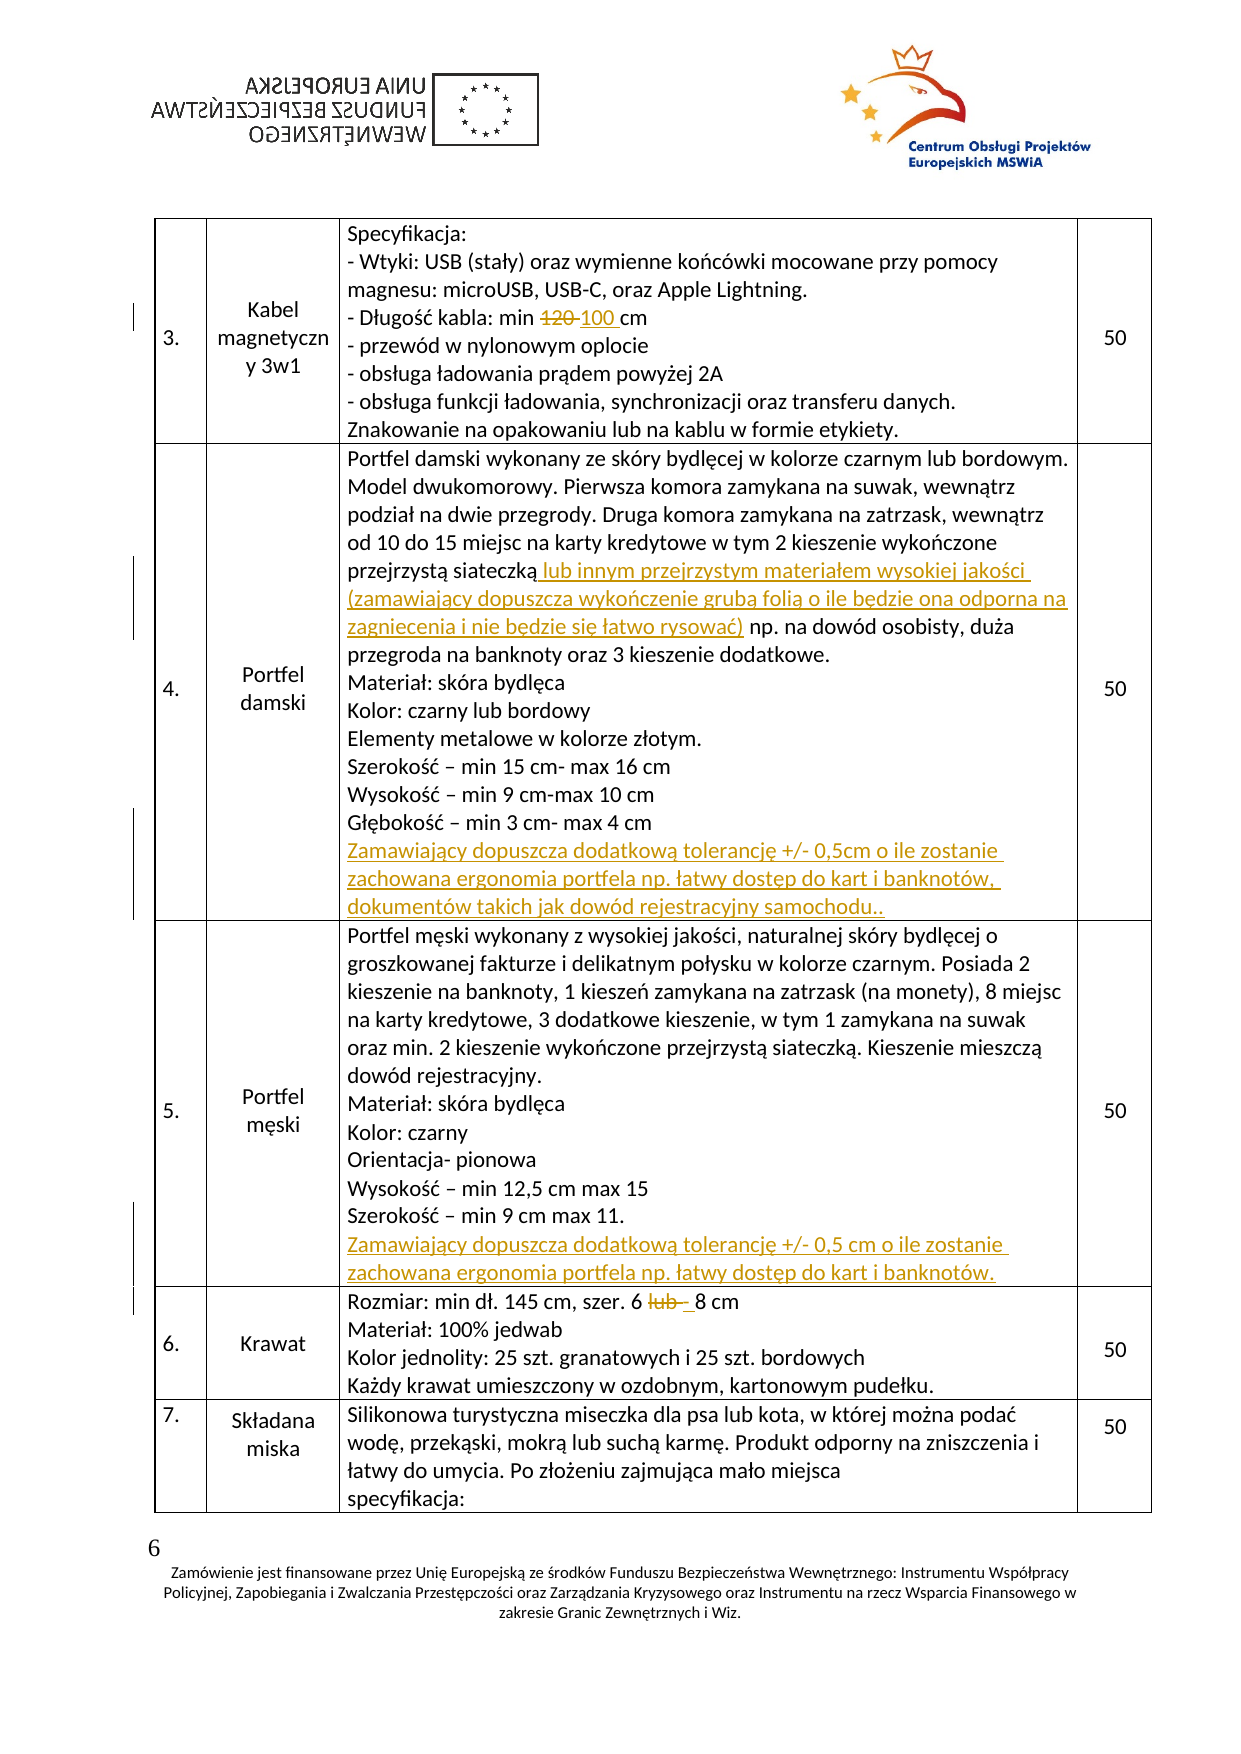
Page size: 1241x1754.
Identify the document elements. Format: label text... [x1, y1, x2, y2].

table_cell Rozmiar: min dł. 145 cm, szer. 6 8 cm Materiał: 100% jedwab Kolor jednolity: 25 szt. granatowych i 25 szt. bordowych Każdy krawat umieszczony w ozdobnym, kartonowym pudełku. [340, 1287, 1077, 1399]
table_cell Portfel damski wykonany ze skóry bydlęcej w kolorze czarnym lub bordowym. Model dwukomorowy. Pierwsza komora zamykana na suwak, wewnątrz podział na dwie przegrody. Druga komora zamykana na zatrzask, wewnątrz od 10 do 15 miejsc na karty kredytowe w tym 2 kieszenie wykończone przejrzystą siateczką np. na dowód osobisty, duża przegroda na banknoty oraz 3 kieszenie dodatkowe. Materiał: skóra bydlęca Kolor: czarny lub bordowy Elementy metalowe w kolorze złotym. Szerokość – min 15 cm- max 16 cm Wysokość – min 9 cm-max 10 cm Głębokość – min 3 cm- max 4 cm [340, 444, 1077, 920]
table_cell 50 [1078, 921, 1151, 1286]
picture [818, 23, 1111, 191]
table_cell Portfel damski [207, 444, 339, 920]
table_cell Portfel męski [207, 921, 339, 1286]
table_cell 4. [156, 444, 206, 920]
table_cell Kabel magnetyczny 3w1 [207, 219, 339, 443]
table_cell 3. [156, 219, 206, 443]
picture [151, 73, 539, 146]
table_cell Specyfikacja: - Wtyki: USB (stały) oraz wymienne końcówki mocowane przy pomocy magnesu: microUSB, USB-C, oraz Apple Lightning. - Długość kabla: min cm - przewód w nylonowym oplocie - obsługa ładowania prądem powyżej 2A - obsługa funkcji ładowania, synchronizacji oraz transferu danych. Znakowanie na opakowaniu lub na kablu w formie etykiety. [340, 219, 1077, 443]
table_cell 5. [156, 921, 206, 1286]
table_cell 50 [1078, 219, 1151, 443]
table_cell 6. [156, 1287, 206, 1399]
table_cell Portfel męski wykonany z wysokiej jakości, naturalnej skóry bydlęcej o groszkowanej fakturze i delikatnym połysku w kolorze czarnym. Posiada 2 kieszenie na banknoty, 1 kieszeń zamykana na zatrzask (na monety), 8 miejsc na karty kredytowe, 3 dodatkowe kieszenie, w tym 1 zamykana na suwak oraz min. 2 kieszenie wykończone przejrzystą siateczką. Kieszenie mieszczą dowód rejestracyjny. Materiał: skóra bydlęca Kolor: czarny Orientacja- pionowa Wysokość – min 12,5 cm max 15 Szerokość – min 9 cm max 11. [340, 921, 1077, 1286]
table_cell 7. [156, 1400, 206, 1512]
table_cell Krawat [207, 1287, 339, 1399]
table_cell 50 [1078, 1287, 1151, 1399]
table_cell 50 [1078, 1400, 1151, 1512]
table_cell Składana miska [207, 1400, 339, 1512]
table_cell 50 [1078, 444, 1151, 920]
